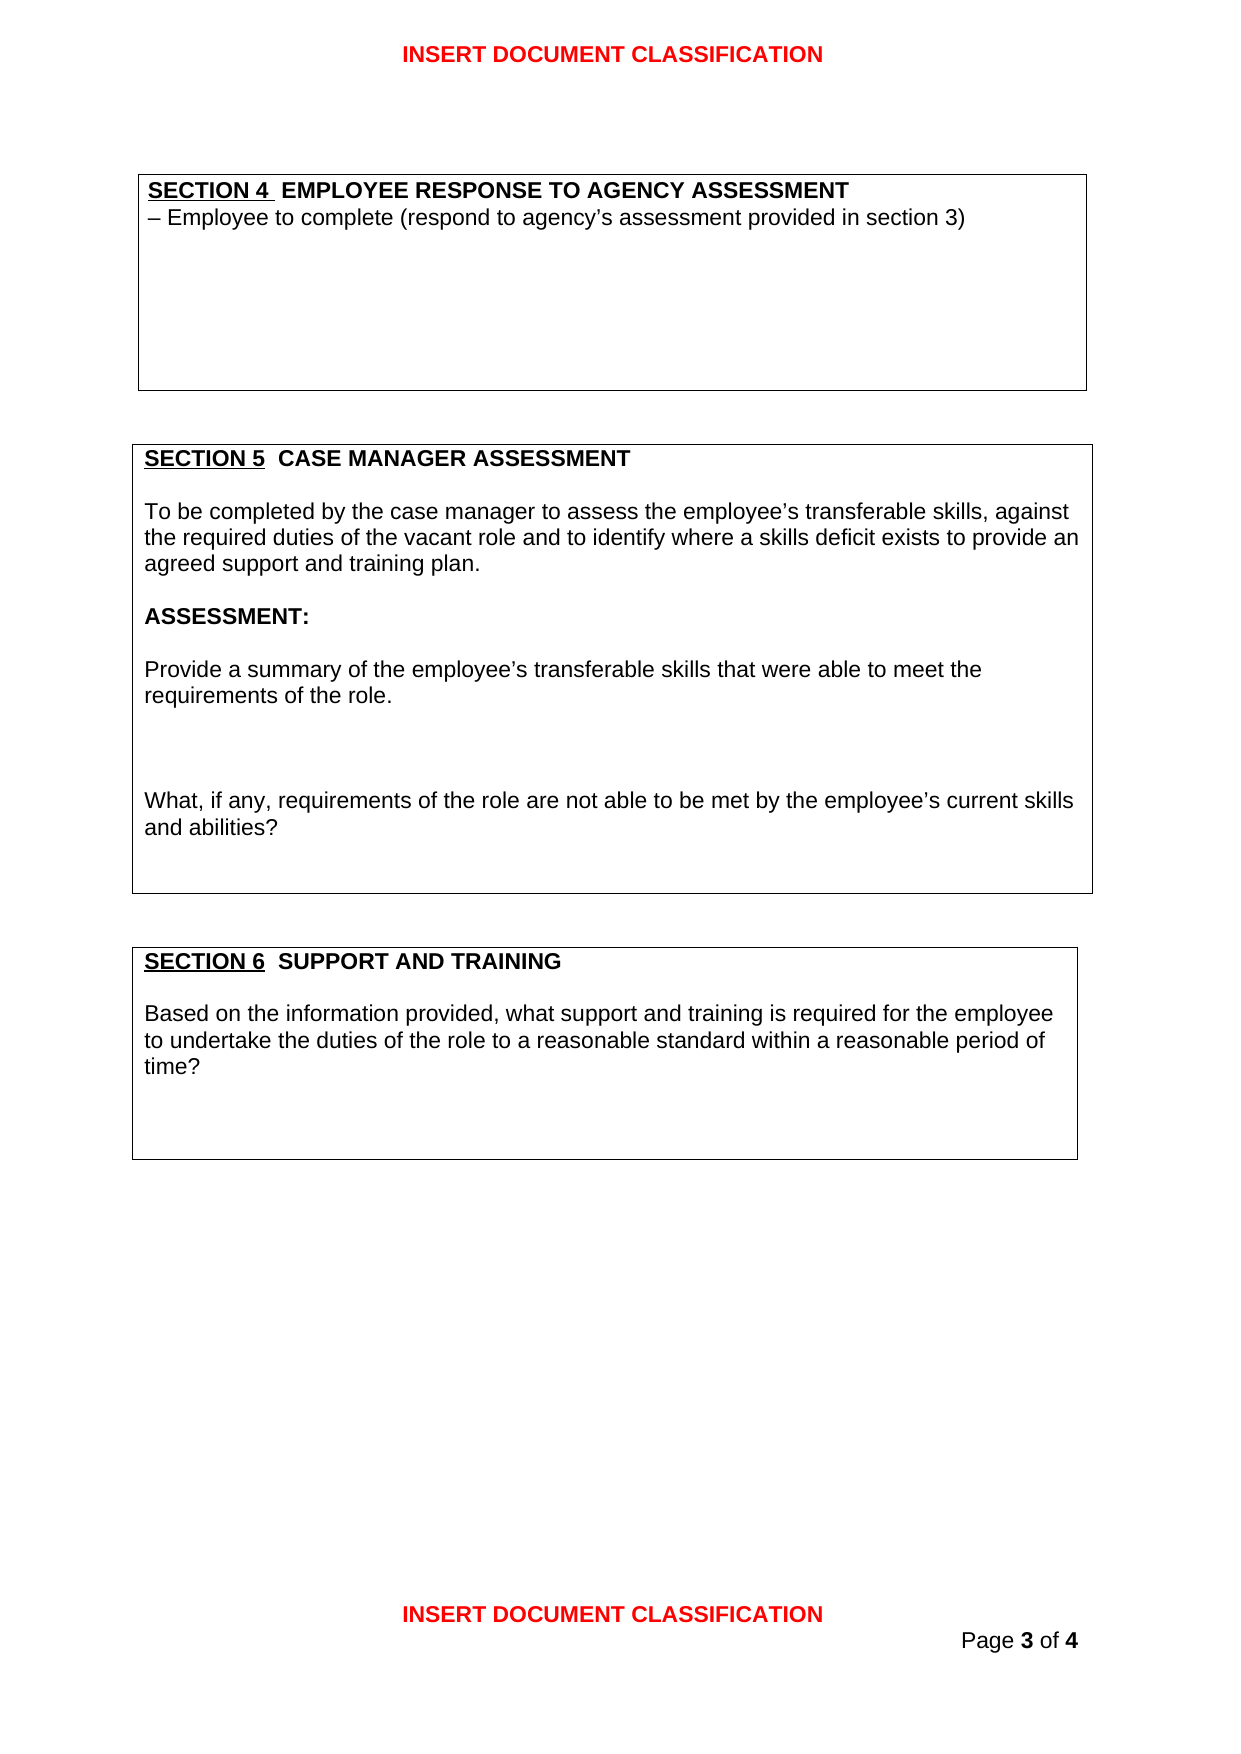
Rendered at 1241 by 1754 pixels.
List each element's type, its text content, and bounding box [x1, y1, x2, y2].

text – Employee to complete (respond to agency’s assessment provided in section 3) [148, 203, 1078, 230]
table_header SECTION 6 SUPPORT AND TRAINING Based on the information provided, what support and training is required for the employee to undertake the duties of the role to a reasonable standard within a reasonable period of time? [133, 948, 1077, 1158]
table_header SECTION 5 CASE MANAGER ASSESSMENT To be completed by the case manager to assess the employee’s transferable skills, against the required duties of the vacant role and to identify where a skills deficit exists to provide an agreed support and training plan. ASSESSMENT: Provide a summary of the employee’s transferable skills that were able to meet the requirements of the role. What, if any, requirements of the role are not able to be met by the employee’s current skills and abilities? [133, 445, 1092, 893]
text SECTION 4 EMPLOYEE RESPONSE TO AGENCY ASSESSMENT [139, 175, 1086, 203]
